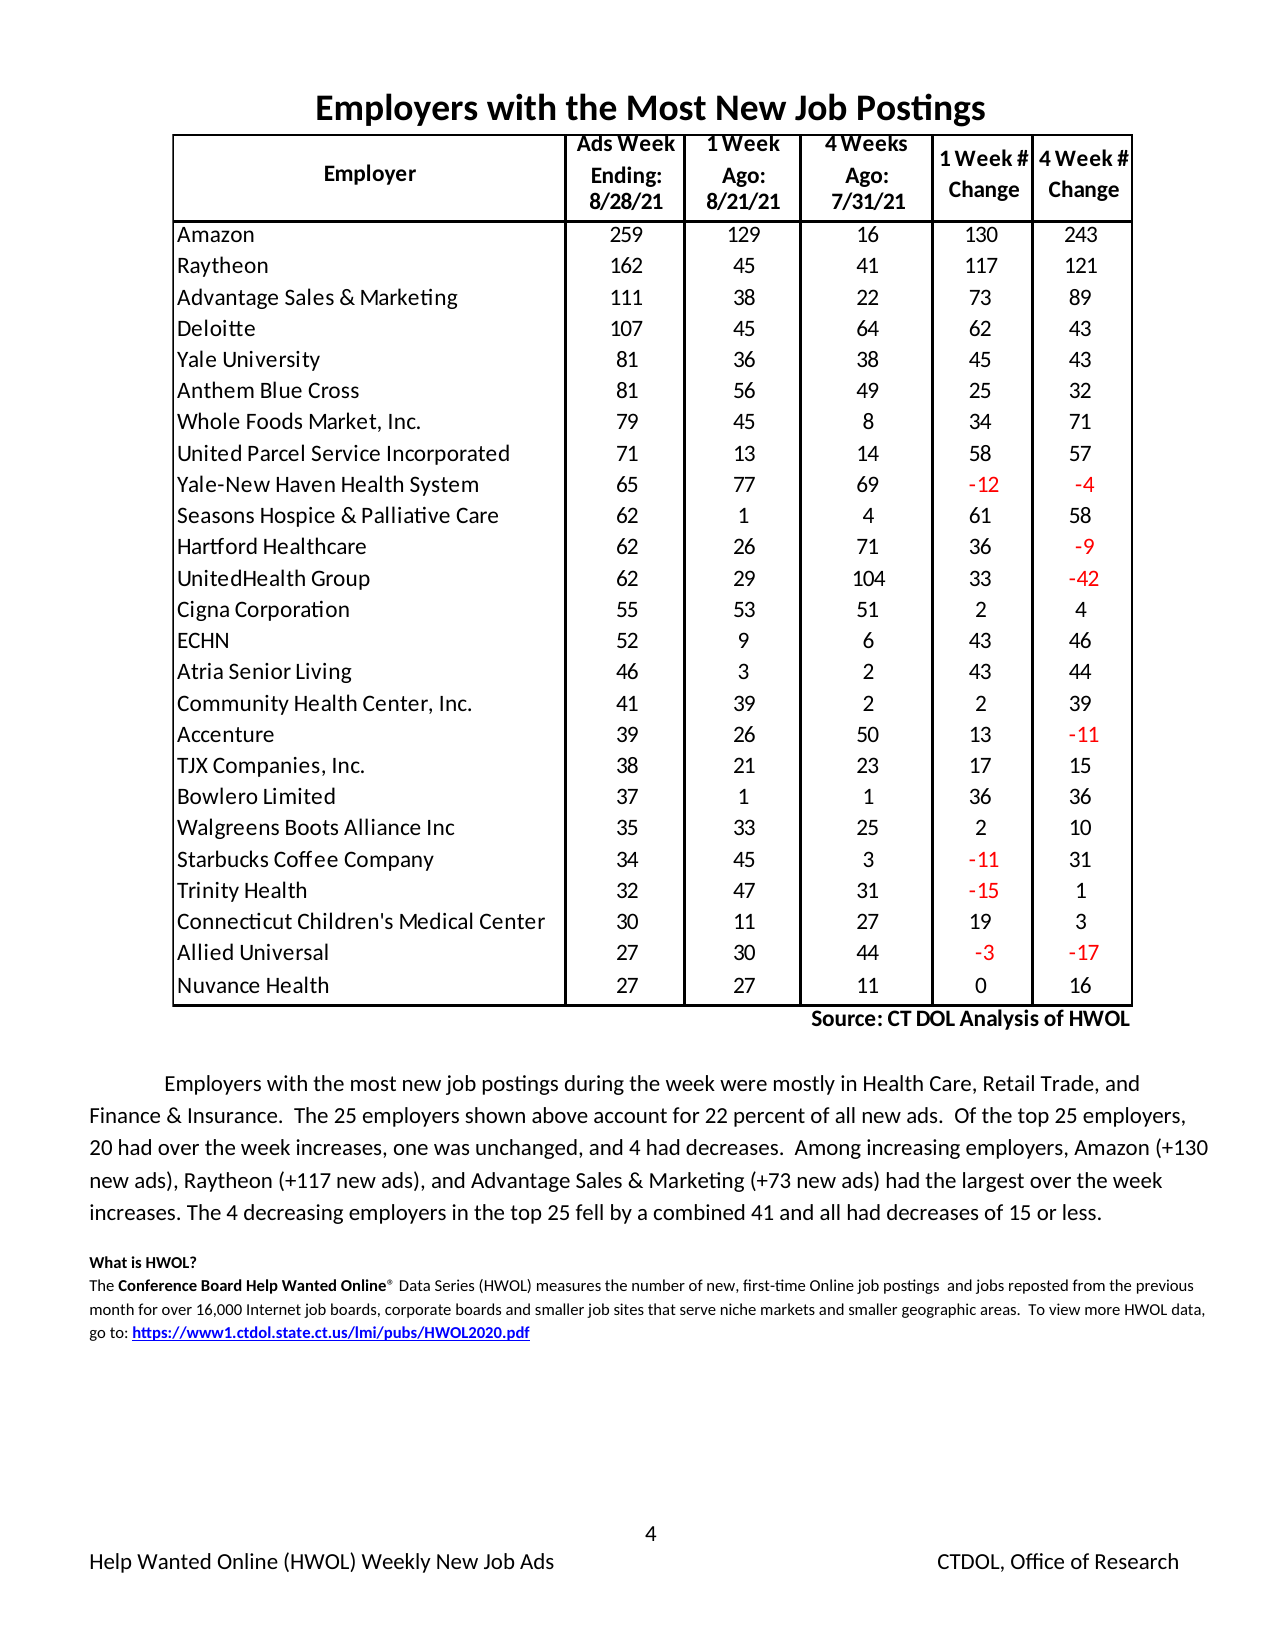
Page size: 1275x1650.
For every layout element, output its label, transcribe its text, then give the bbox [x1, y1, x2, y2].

text Employers with the most new job postings during the week were mostly in Health Care, Retail Trade, and Finance & Insurance. The 25 employers shown above account for 22 percent of all new ads. Of the top 25 employers, 20 had over the week increases, one was unchanged, and 4 had decreases. Among increasing employers, Amazon (+130 new ads), Raytheon (+117 new ads), and Advantage Sales & Marketing (+73 new ads) had the largest over the week increases. The 4 decreasing employers in the top 25 fell by a combined 41 and all had decreases of 15 or less. What is HWOL? The Conference Board Help Wanted Online® Data Series (HWOL) measures the number of new, first-time Online job postings and jobs reposted from the previous month for over 16,000 Internet job boards, corporate boards and smaller job sites that serve niche markets and smaller geographic areas. To view more HWOL data, go to: https://www1.ctdol.state.ct.us/lmi/pubs/HWOL2020.pdf [89, 1069, 1212, 1343]
text Employers with the Most New Job Postings [89, 84, 1212, 1044]
